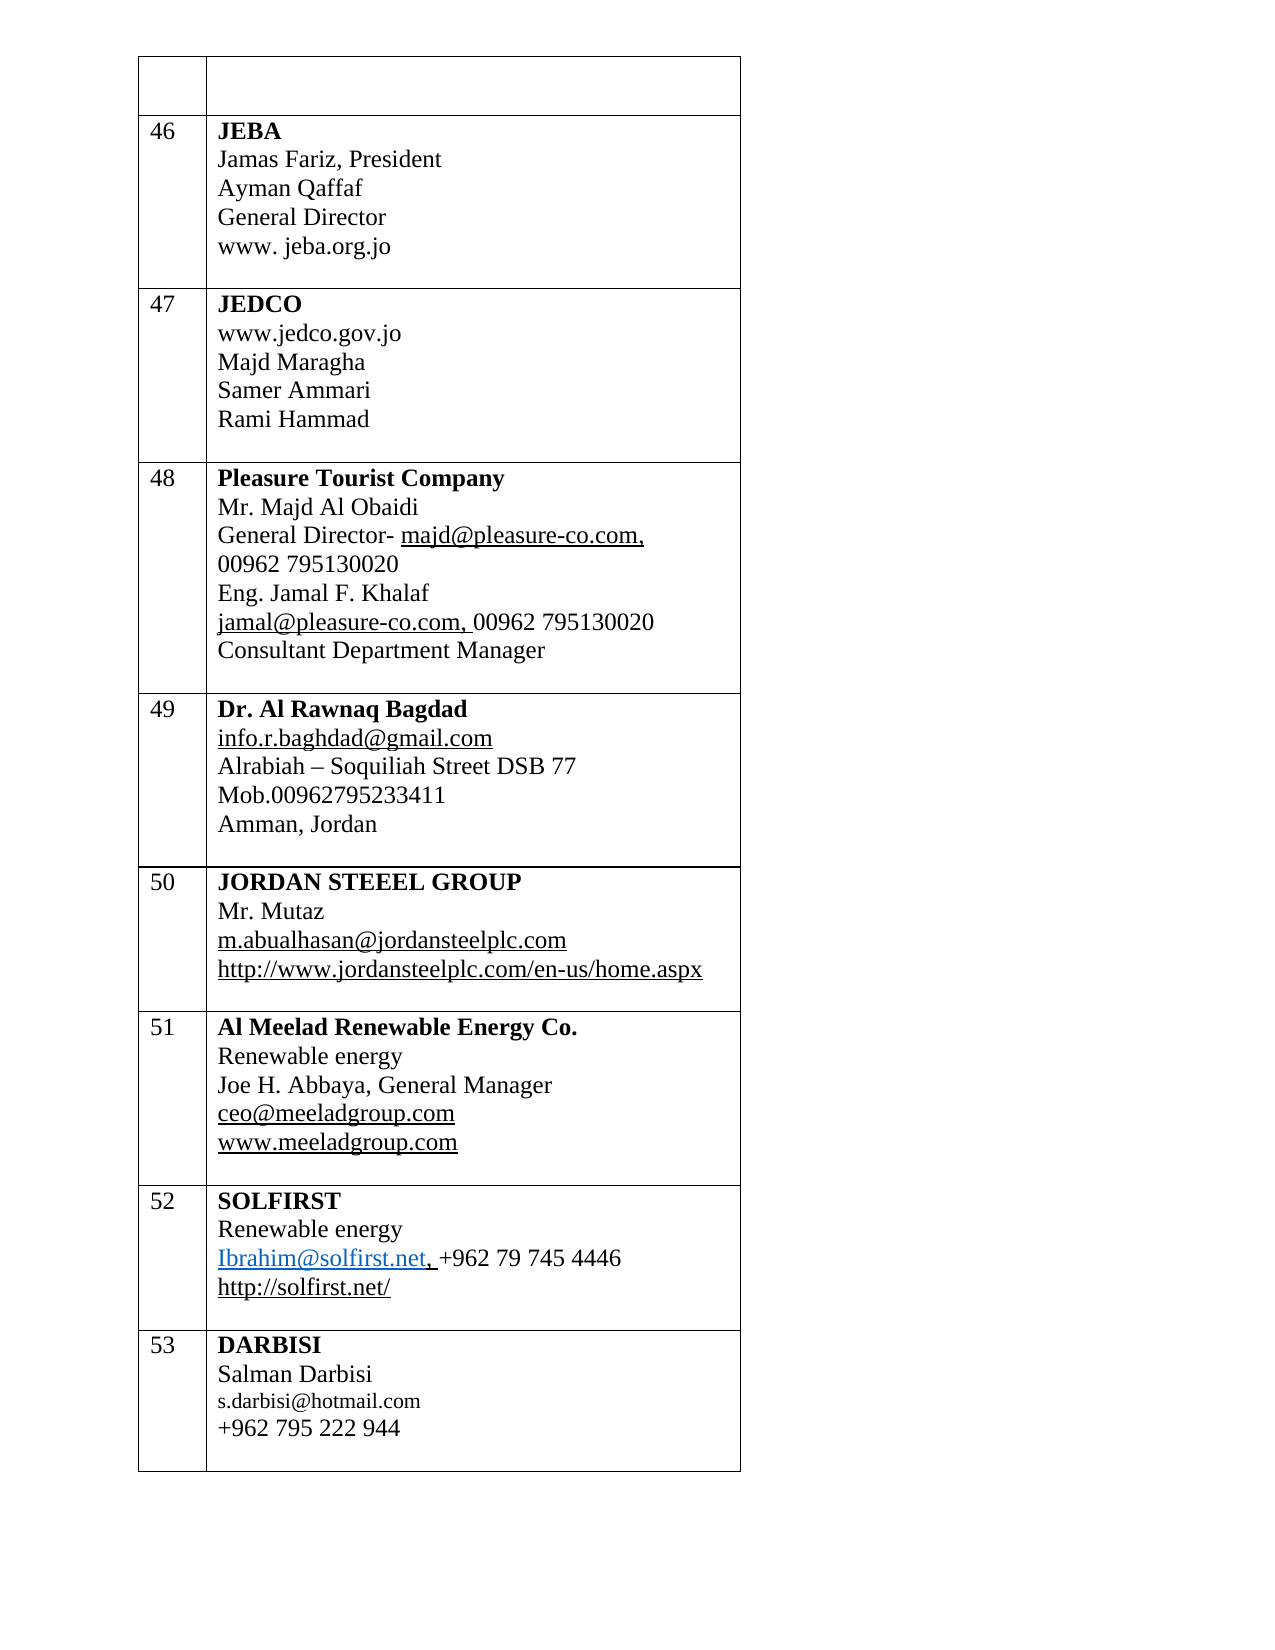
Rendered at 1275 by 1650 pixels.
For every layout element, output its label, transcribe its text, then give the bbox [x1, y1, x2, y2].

table_cell 52 [139, 1186, 206, 1329]
table_cell 53 [139, 1331, 206, 1471]
table_cell SOLFIRST Renewable energy Ibrahim@solfirst.net, +962 79 745 4446 http://solfirst.net/ [207, 1186, 740, 1329]
table_cell 47 [139, 289, 206, 462]
table_cell Al Meelad Renewable Energy Co. Renewable energy Joe H. Abbaya, General Manager ceo@meeladgroup.com www.meeladgroup.com [207, 1012, 740, 1185]
table_cell 48 [139, 463, 206, 693]
table_cell 49 [139, 694, 206, 866]
table_cell 46 [139, 116, 206, 288]
table_cell 51 [139, 1012, 206, 1185]
table_cell JEDCO www.jedco.gov.jo Majd Maragha Samer Ammari Rami Hammad [207, 289, 740, 462]
table_cell JEBA Jamas Fariz, President Ayman Qaffaf General Director www. jeba.org.jo [207, 116, 740, 288]
table_cell 50 [139, 868, 206, 1011]
table_cell Dr. Al Rawnaq Bagdad info.r.baghdad@gmail.com Alrabiah – Soquiliah Street DSB 77 Mob.00962795233411 Amman, Jordan [207, 694, 740, 866]
table_cell 45 [139, 57, 206, 115]
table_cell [207, 57, 740, 115]
table_cell Pleasure Tourist Company Mr. Majd Al Obaidi General Director- majd@pleasure-co.com, 00962 795130020 Eng. Jamal F. Khalaf jamal@pleasure-co.com, 00962 795130020 Consultant Department Manager [207, 463, 740, 693]
table_cell JORDAN STEEEL GROUP Mr. Mutaz m.abualhasan@jordansteelplc.com http://www.jordansteelplc.com/en-us/home.aspx [207, 868, 740, 1011]
table_cell DARBISI Salman Darbisi s.darbisi@hotmail.com +962 795 222 944 [207, 1331, 740, 1471]
